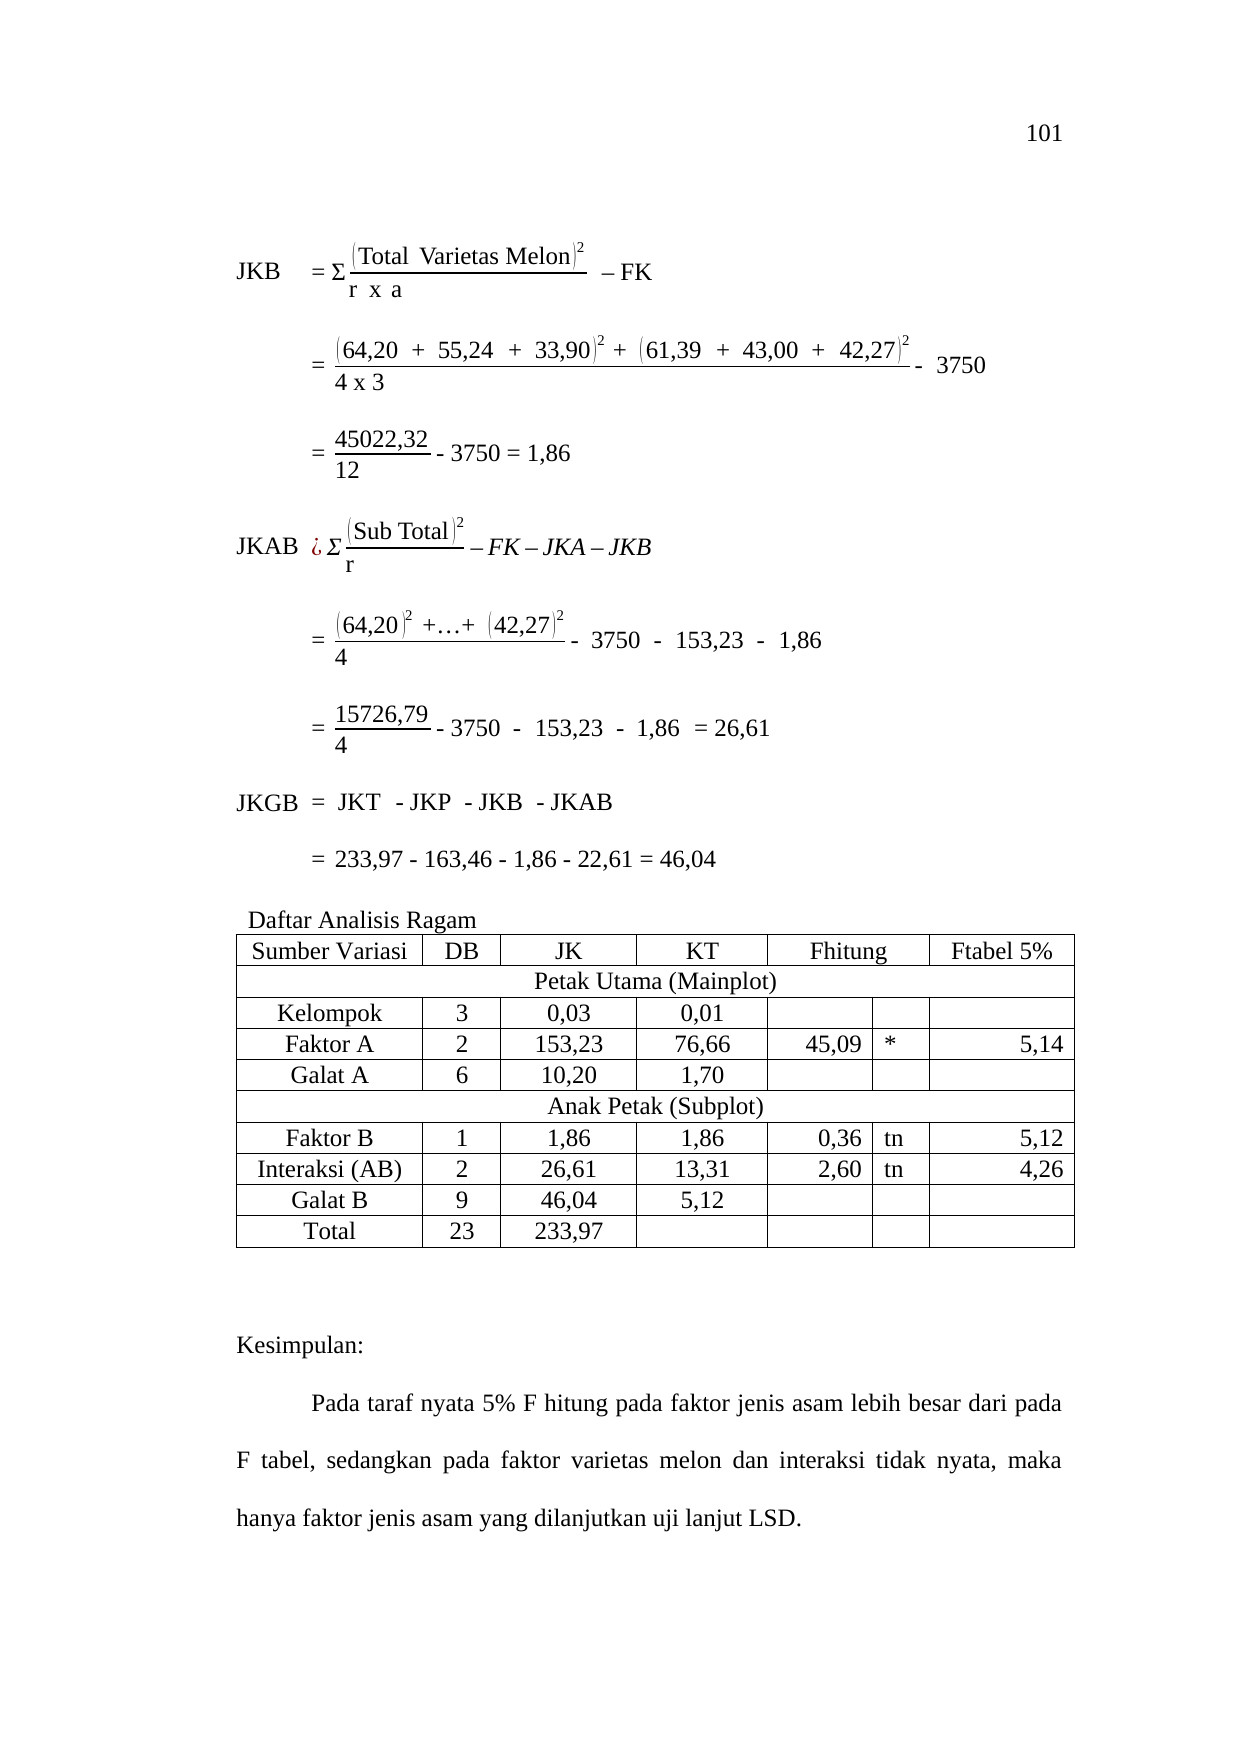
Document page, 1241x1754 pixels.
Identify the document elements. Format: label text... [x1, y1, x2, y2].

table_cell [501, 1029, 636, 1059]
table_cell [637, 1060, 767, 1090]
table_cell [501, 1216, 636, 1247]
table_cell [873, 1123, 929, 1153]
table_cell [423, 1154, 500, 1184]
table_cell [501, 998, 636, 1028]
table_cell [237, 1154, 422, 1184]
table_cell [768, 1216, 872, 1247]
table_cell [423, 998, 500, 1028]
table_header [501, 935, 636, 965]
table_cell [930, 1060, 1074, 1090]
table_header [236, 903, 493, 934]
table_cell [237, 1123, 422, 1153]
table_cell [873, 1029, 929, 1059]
text JKB [236, 238, 1063, 303]
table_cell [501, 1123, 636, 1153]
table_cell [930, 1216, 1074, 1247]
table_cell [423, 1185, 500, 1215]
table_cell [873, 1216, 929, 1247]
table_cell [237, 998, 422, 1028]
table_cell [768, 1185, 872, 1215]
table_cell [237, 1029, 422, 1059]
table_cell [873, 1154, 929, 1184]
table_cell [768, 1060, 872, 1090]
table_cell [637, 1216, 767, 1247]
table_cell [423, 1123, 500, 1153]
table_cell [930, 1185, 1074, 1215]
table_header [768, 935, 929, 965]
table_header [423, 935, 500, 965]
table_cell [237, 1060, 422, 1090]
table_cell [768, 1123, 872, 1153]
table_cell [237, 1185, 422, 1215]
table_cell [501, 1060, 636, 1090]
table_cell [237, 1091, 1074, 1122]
text JKGB [236, 788, 1063, 817]
text JKAB [236, 513, 1063, 578]
text Kesimpulan: [236, 1330, 1063, 1359]
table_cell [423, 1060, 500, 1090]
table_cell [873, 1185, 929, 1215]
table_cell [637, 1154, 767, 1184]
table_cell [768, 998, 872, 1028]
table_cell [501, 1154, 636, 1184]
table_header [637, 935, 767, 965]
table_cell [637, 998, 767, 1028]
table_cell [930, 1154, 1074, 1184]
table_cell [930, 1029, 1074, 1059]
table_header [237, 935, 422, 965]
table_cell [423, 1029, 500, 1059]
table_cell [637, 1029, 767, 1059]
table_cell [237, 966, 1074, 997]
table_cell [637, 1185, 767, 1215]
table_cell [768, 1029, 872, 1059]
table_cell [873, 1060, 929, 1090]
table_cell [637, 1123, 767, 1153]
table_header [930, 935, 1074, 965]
text Pada taraf nyata 5% F hitung pada faktor jenis asam lebih besar dari pada F tabel, sedangkan pada faktor varietas melon dan interaksi tidak nyata, maka hanya faktor jenis asam yang dilanjutkan uji lanjut LSD. [236, 1388, 1063, 1531]
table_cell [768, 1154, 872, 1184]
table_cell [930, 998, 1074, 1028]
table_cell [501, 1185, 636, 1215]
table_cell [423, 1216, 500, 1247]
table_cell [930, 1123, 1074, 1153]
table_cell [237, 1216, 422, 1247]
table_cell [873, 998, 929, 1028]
